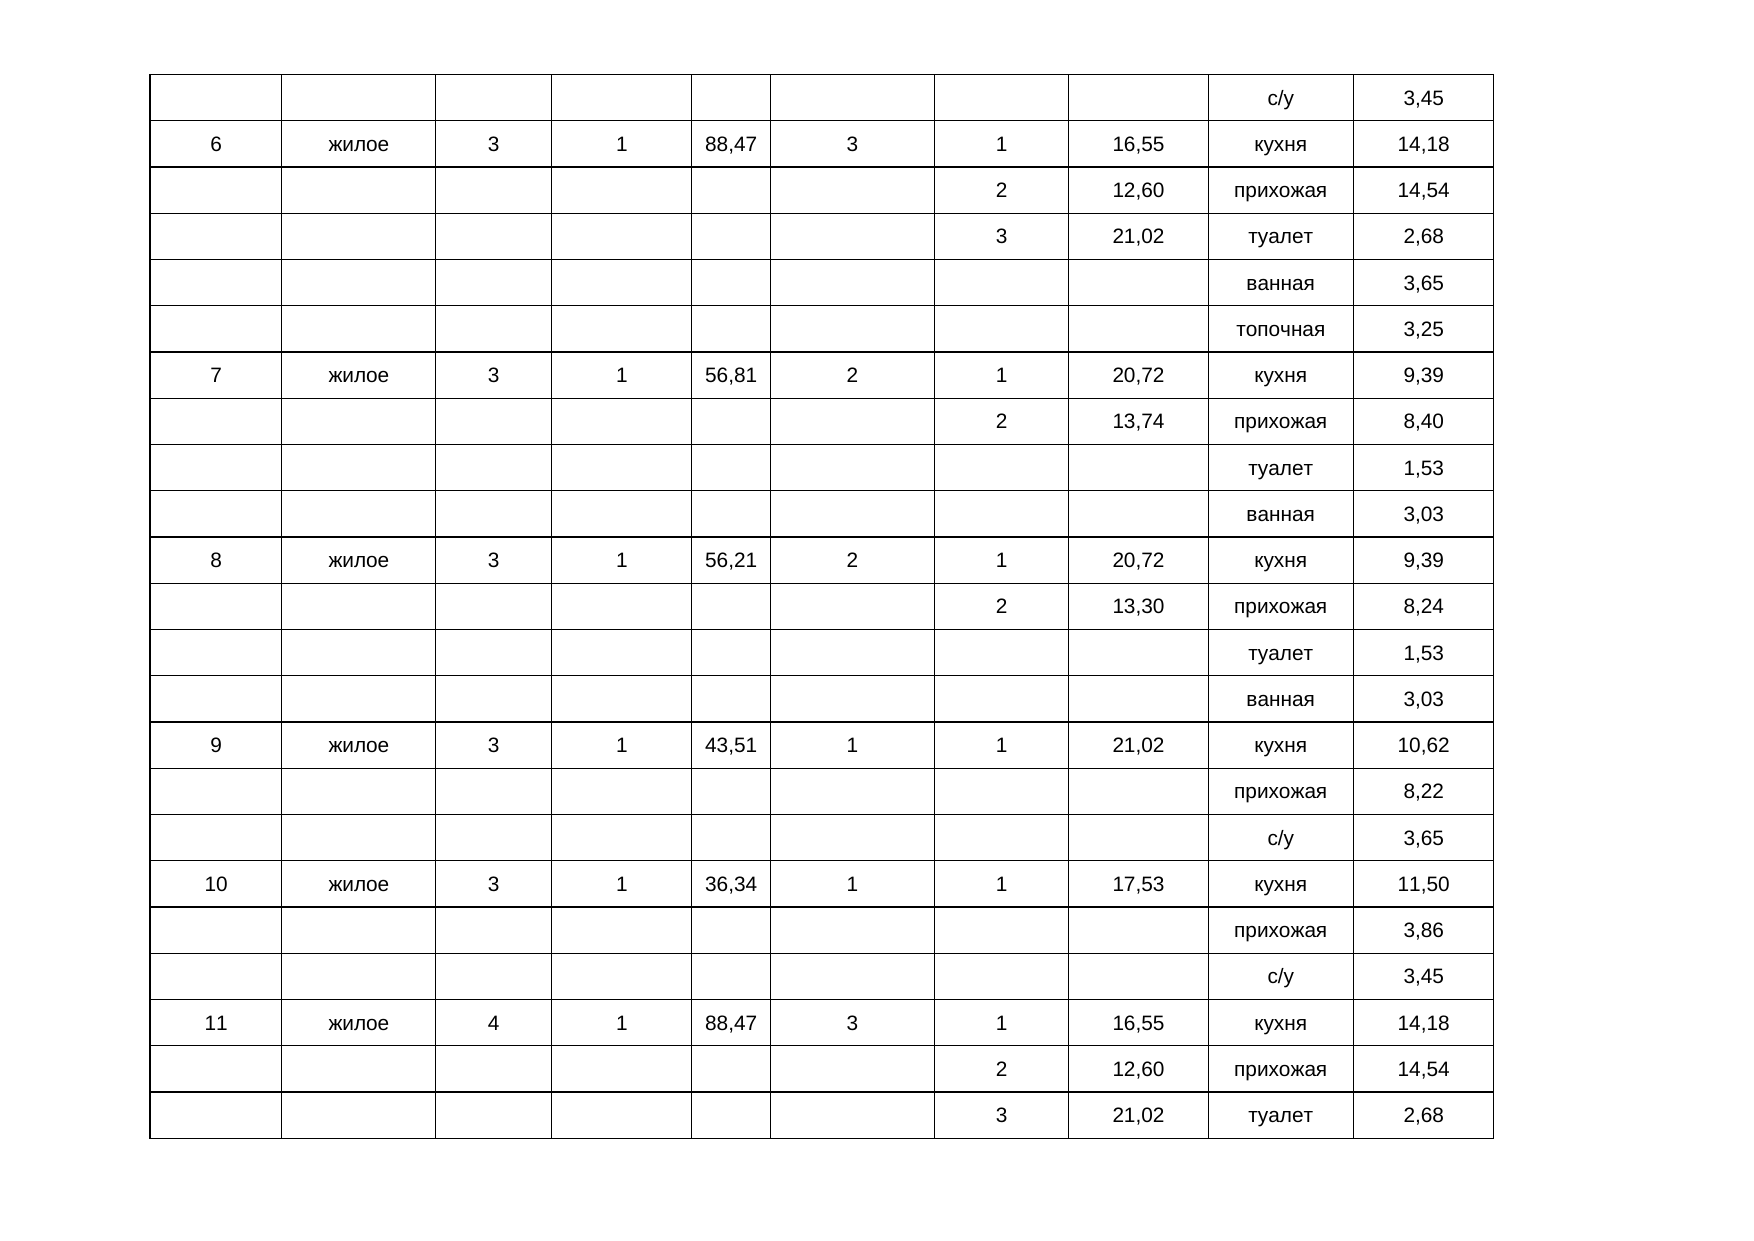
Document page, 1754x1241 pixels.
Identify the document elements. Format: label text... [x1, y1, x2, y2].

table_cell [282, 630, 435, 675]
table_cell [771, 491, 934, 536]
table_cell 3,65 [1354, 260, 1493, 305]
table_cell 13,30 [1069, 584, 1208, 629]
table_cell [282, 399, 435, 444]
table_cell [436, 584, 551, 629]
table_cell 16,55 [1069, 121, 1208, 166]
table_cell [282, 1046, 435, 1091]
table_cell [151, 1093, 281, 1138]
table_cell [151, 815, 281, 860]
table_cell [771, 815, 934, 860]
table_cell [282, 769, 435, 814]
table_cell 14,18 [1354, 1000, 1493, 1045]
table_cell 12,60 [1069, 1046, 1208, 1091]
table_cell [552, 75, 691, 120]
table_cell 88,47 [692, 1000, 770, 1045]
table_cell [935, 491, 1068, 536]
table_cell кухня [1209, 861, 1353, 906]
table_cell [1069, 954, 1208, 999]
table_cell ванная [1209, 491, 1353, 536]
table_cell [151, 1046, 281, 1091]
table_cell 21,02 [1069, 723, 1208, 768]
table_cell [151, 954, 281, 999]
table_cell 8,40 [1354, 399, 1493, 444]
table_cell 13,74 [1069, 399, 1208, 444]
table_cell [552, 306, 691, 351]
table_cell [282, 584, 435, 629]
table_cell [935, 676, 1068, 721]
table_cell 1 [935, 1000, 1068, 1045]
table_cell [692, 1093, 770, 1138]
table_cell [552, 445, 691, 490]
table_cell [436, 1046, 551, 1091]
table_cell [1069, 260, 1208, 305]
table_cell прихожая [1209, 769, 1353, 814]
table_cell [436, 260, 551, 305]
table_cell 1,53 [1354, 445, 1493, 490]
table_cell [771, 954, 934, 999]
table_cell кухня [1209, 353, 1353, 398]
table_cell прихожая [1209, 399, 1353, 444]
table_cell [552, 214, 691, 259]
table_cell [692, 908, 770, 953]
table_cell 16,55 [1069, 1000, 1208, 1045]
table_cell прихожая [1209, 168, 1353, 213]
table_cell [692, 75, 770, 120]
table_cell [1069, 445, 1208, 490]
table_cell [771, 214, 934, 259]
table_cell [552, 584, 691, 629]
table_cell 12,60 [1069, 168, 1208, 213]
table_cell [282, 676, 435, 721]
table_cell 1 [771, 723, 934, 768]
table_cell 2,68 [1354, 214, 1493, 259]
table_cell [552, 908, 691, 953]
table_cell [436, 214, 551, 259]
table_cell [692, 260, 770, 305]
table_cell 1 [552, 538, 691, 583]
table_cell [552, 491, 691, 536]
table_cell [552, 168, 691, 213]
table_cell туалет [1209, 214, 1353, 259]
table_cell [282, 954, 435, 999]
table_cell 11 [151, 1000, 281, 1045]
table_cell [151, 908, 281, 953]
table_cell [935, 630, 1068, 675]
table_cell 2 [935, 584, 1068, 629]
table_cell [692, 168, 770, 213]
table_cell [436, 168, 551, 213]
table_cell [1069, 815, 1208, 860]
table_cell [552, 630, 691, 675]
table_cell жилое [282, 1000, 435, 1045]
table_cell [282, 306, 435, 351]
table_cell 9 [151, 723, 281, 768]
table_cell жилое [282, 353, 435, 398]
table_cell [771, 1046, 934, 1091]
table_cell 10 [151, 861, 281, 906]
table_cell [771, 769, 934, 814]
table_cell [692, 1046, 770, 1091]
table_cell 3 [436, 723, 551, 768]
table_cell 3,45 [1354, 75, 1493, 120]
table_cell [1069, 769, 1208, 814]
table_cell [692, 445, 770, 490]
table_cell [436, 769, 551, 814]
table_cell [436, 676, 551, 721]
table_cell [436, 306, 551, 351]
table_cell 2,68 [1354, 1093, 1493, 1138]
table_cell [436, 630, 551, 675]
table_cell [436, 954, 551, 999]
table_cell 3 [436, 353, 551, 398]
table_cell 1 [552, 1000, 691, 1045]
table_cell [1069, 491, 1208, 536]
table_cell 2 [935, 1046, 1068, 1091]
table_cell [771, 399, 934, 444]
table_cell [151, 445, 281, 490]
table_cell 1 [935, 353, 1068, 398]
table_cell топочная [1209, 306, 1353, 351]
table_cell 43,51 [692, 723, 770, 768]
table_cell 17,53 [1069, 861, 1208, 906]
table_cell 3 [436, 121, 551, 166]
table_cell 3 [771, 121, 934, 166]
table_cell 1 [552, 353, 691, 398]
table_cell [282, 815, 435, 860]
table_cell [436, 491, 551, 536]
table_cell 88,47 [692, 121, 770, 166]
table_cell [771, 445, 934, 490]
table_cell 56,21 [692, 538, 770, 583]
table_cell с/у [1209, 815, 1353, 860]
table_cell 3,45 [1354, 954, 1493, 999]
table_cell [151, 491, 281, 536]
table_cell [1069, 908, 1208, 953]
table_cell 7 [151, 353, 281, 398]
table_cell туалет [1209, 445, 1353, 490]
table_cell жилое [282, 121, 435, 166]
table_cell ванная [1209, 676, 1353, 721]
table_cell [935, 260, 1068, 305]
table_cell [935, 908, 1068, 953]
table_cell [692, 306, 770, 351]
table_cell 11,50 [1354, 861, 1493, 906]
table_cell [1069, 676, 1208, 721]
table_cell 3 [935, 214, 1068, 259]
table_cell кухня [1209, 1000, 1353, 1045]
table_cell прихожая [1209, 908, 1353, 953]
table_cell [692, 214, 770, 259]
table_cell [151, 584, 281, 629]
table_cell [1069, 306, 1208, 351]
table_cell 21,02 [1069, 1093, 1208, 1138]
table_cell 2 [771, 353, 934, 398]
table_cell 2 [771, 538, 934, 583]
table_cell 14,54 [1354, 168, 1493, 213]
table_cell жилое [282, 538, 435, 583]
table_cell 1,53 [1354, 630, 1493, 675]
table_cell [692, 815, 770, 860]
table_cell [771, 908, 934, 953]
table_cell [771, 168, 934, 213]
table_cell [552, 399, 691, 444]
table_cell [436, 75, 551, 120]
table_cell [436, 908, 551, 953]
table_cell 8 [151, 538, 281, 583]
table_cell 6 [151, 121, 281, 166]
table_cell [692, 491, 770, 536]
table_cell 1 [552, 121, 691, 166]
table_cell 1 [552, 861, 691, 906]
table_cell [935, 445, 1068, 490]
table_cell [552, 954, 691, 999]
table_cell [935, 769, 1068, 814]
table_cell [151, 214, 281, 259]
table_cell прихожая [1209, 1046, 1353, 1091]
table_cell [692, 399, 770, 444]
table_cell 1 [552, 723, 691, 768]
table_cell [151, 75, 281, 120]
table_cell кухня [1209, 121, 1353, 166]
table_cell [282, 260, 435, 305]
table_cell 9,39 [1354, 353, 1493, 398]
table_cell [282, 214, 435, 259]
table_cell [1069, 75, 1208, 120]
table_cell 56,81 [692, 353, 770, 398]
table_cell [151, 769, 281, 814]
table_cell 3 [771, 1000, 934, 1045]
table_cell [552, 1046, 691, 1091]
table_cell [692, 584, 770, 629]
table_cell 3 [436, 538, 551, 583]
table_cell [771, 1093, 934, 1138]
table_cell [552, 1093, 691, 1138]
table_cell [282, 908, 435, 953]
table_cell 1 [935, 723, 1068, 768]
table_cell [552, 260, 691, 305]
table_cell 20,72 [1069, 353, 1208, 398]
table_cell 1 [771, 861, 934, 906]
table_cell 2 [935, 168, 1068, 213]
table_cell 3,03 [1354, 491, 1493, 536]
table_cell [935, 75, 1068, 120]
table_cell [151, 260, 281, 305]
table_cell жилое [282, 861, 435, 906]
table_cell [151, 168, 281, 213]
table_cell 14,54 [1354, 1046, 1493, 1091]
table_cell [436, 445, 551, 490]
table_cell с/у [1209, 75, 1353, 120]
table_cell 3 [436, 861, 551, 906]
table_cell 3 [935, 1093, 1068, 1138]
table_cell 14,18 [1354, 121, 1493, 166]
table_cell 20,72 [1069, 538, 1208, 583]
table_cell туалет [1209, 1093, 1353, 1138]
table_cell [552, 769, 691, 814]
table_cell [1069, 630, 1208, 675]
table_cell [282, 75, 435, 120]
table_cell 21,02 [1069, 214, 1208, 259]
table_cell [935, 306, 1068, 351]
table_cell [282, 491, 435, 536]
table_cell кухня [1209, 723, 1353, 768]
table_cell [282, 168, 435, 213]
table_cell [436, 399, 551, 444]
table_cell 4 [436, 1000, 551, 1045]
table_cell кухня [1209, 538, 1353, 583]
table_cell 8,22 [1354, 769, 1493, 814]
table_cell [692, 954, 770, 999]
table_cell [151, 306, 281, 351]
table_cell 9,39 [1354, 538, 1493, 583]
table_cell [282, 1093, 435, 1138]
table_cell [771, 260, 934, 305]
table_cell 3,65 [1354, 815, 1493, 860]
table_cell [151, 399, 281, 444]
table_cell [771, 584, 934, 629]
table_cell [436, 815, 551, 860]
table_cell 36,34 [692, 861, 770, 906]
table_cell 1 [935, 861, 1068, 906]
table_cell [552, 676, 691, 721]
table_cell жилое [282, 723, 435, 768]
table_cell 3,25 [1354, 306, 1493, 351]
table_cell 3,03 [1354, 676, 1493, 721]
table_cell [771, 676, 934, 721]
table_cell [771, 630, 934, 675]
table_cell [771, 75, 934, 120]
table_cell [935, 815, 1068, 860]
table_cell туалет [1209, 630, 1353, 675]
table_cell [436, 1093, 551, 1138]
table_cell 8,24 [1354, 584, 1493, 629]
table_cell ванная [1209, 260, 1353, 305]
table_cell [771, 306, 934, 351]
table_cell [692, 676, 770, 721]
table_cell с/у [1209, 954, 1353, 999]
table_cell [692, 630, 770, 675]
table_cell [282, 445, 435, 490]
table_cell [692, 769, 770, 814]
table_cell [151, 630, 281, 675]
table_cell 1 [935, 121, 1068, 166]
table_cell [151, 676, 281, 721]
table_cell [552, 815, 691, 860]
table_cell прихожая [1209, 584, 1353, 629]
table_cell 10,62 [1354, 723, 1493, 768]
table_cell 3,86 [1354, 908, 1493, 953]
table_cell 2 [935, 399, 1068, 444]
table_cell 1 [935, 538, 1068, 583]
table_cell [935, 954, 1068, 999]
